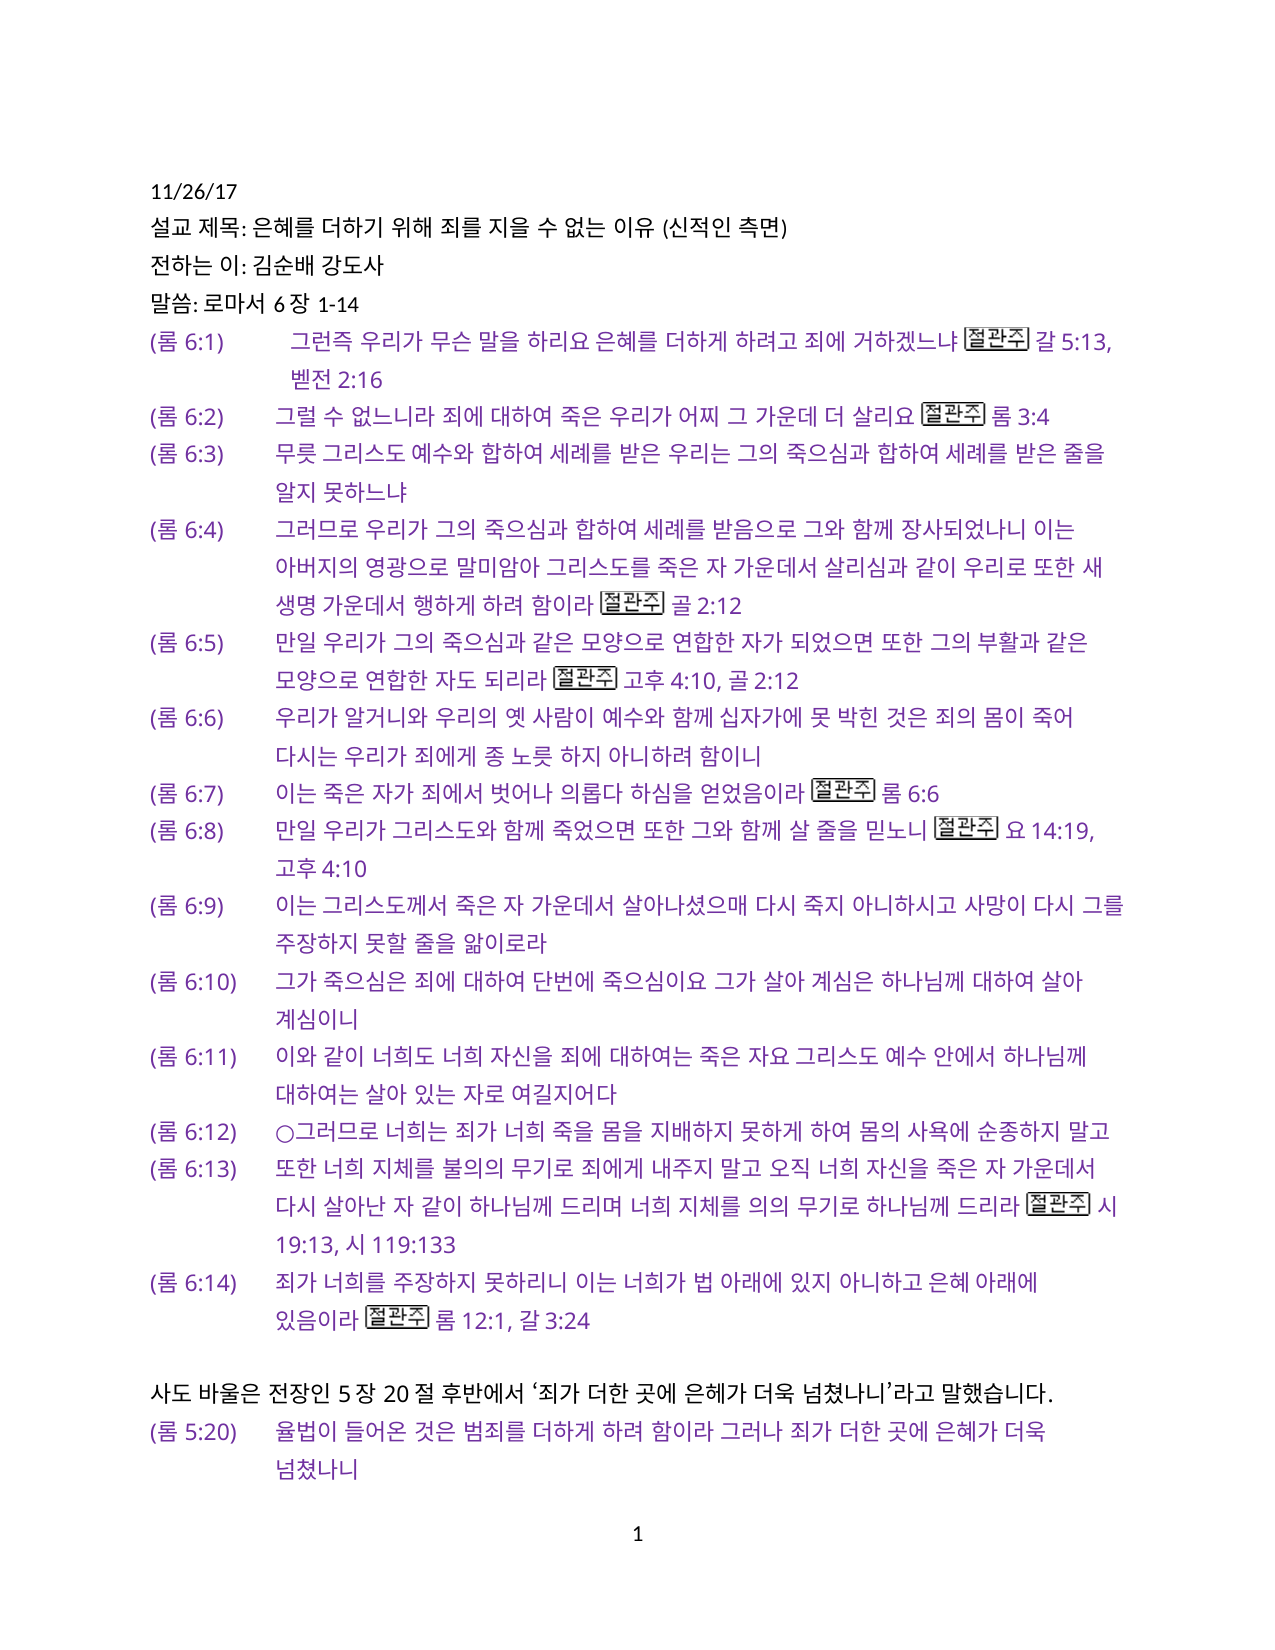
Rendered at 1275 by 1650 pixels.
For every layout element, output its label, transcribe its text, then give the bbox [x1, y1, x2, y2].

picture [810, 778, 877, 802]
picture [933, 816, 1000, 840]
table_header 이와 같이 너희도 너희 자신을 죄에 대하여는 죽은 자요 그리스도 예수 안에서 하나님께 대하여는 살아 있는 자로 여길지어다 [275, 1039, 1125, 1114]
table_header (롬 6:6) [150, 700, 275, 776]
table_header (롬 6:1) [150, 324, 291, 399]
table_header (롬 6:3) [150, 436, 275, 512]
picture [1025, 1192, 1092, 1216]
picture [963, 327, 1031, 351]
text 사도 바울은 전장인 5장 20절 후반에서 ‘죄가 더한 곳에 은헤가 더욱 넘쳤나니’라고 말했습니다. [150, 1376, 1125, 1409]
table_header 그런즉 우리가 무슨 말을 하리요 은혜를 더하게 하려고 죄에 거하겠느냐 갈5:13, 벧전2:16 [291, 324, 1125, 399]
table_header 율법이 들어온 것은 범죄를 더하게 하려 함이라 그러나 죄가 더한 곳에 은혜가 더욱 넘쳤나니 [275, 1414, 1125, 1489]
table_header 이는 죽은 자가 죄에서 벗어나 의롭다 하심을 얻었음이라 롬6:6 [275, 776, 1000, 813]
table_header 또한 너희 지체를 불의의 무기로 죄에게 내주지 말고 오직 너희 자신을 죽은 자 가운데서 다시 살아난 자 같이 하나님께 드리며 너희 지체를 의의 무기로 하나님께 드리라 시19:13, 시119:133 [275, 1151, 1125, 1264]
table_header 그가 죽으심은 죄에 대하여 단번에 죽으심이요 그가 살아 계심은 하나님께 대하여 살아 계심이니 [275, 963, 1125, 1038]
table_header (롬 6:7) [150, 776, 275, 813]
table_header (롬 6:12) [150, 1114, 275, 1151]
table_header (롬 6:5) [150, 625, 275, 700]
table_header 무릇 그리스도 예수와 합하여 세례를 받은 우리는 그의 죽으심과 합하여 세례를 받은 줄을 알지 못하느냐 [275, 436, 1125, 512]
table_header 그러므로 우리가 그의 죽으심과 합하여 세례를 받음으로 그와 함께 장사되었나니 이는 아버지의 영광으로 말미암아 그리스도를 죽은 자 가운데서 살리심과 같이 우리로 또한 새 생명 가운데서 행하게 하려 함이라 골2:12 [275, 512, 1125, 625]
table_header (롬 6:4) [150, 512, 275, 625]
text 11/26/17 [150, 177, 1125, 205]
text 말씀: 로마서 6장 1-14 [150, 286, 1125, 319]
table_header 우리가 알거니와 우리의 옛 사람이 예수와 함께 십자가에 못 박힌 것은 죄의 몸이 죽어 다시는 우리가 죄에게 종 노릇 하지 아니하려 함이니 [275, 700, 1125, 776]
table_header (롬 6:14) [150, 1264, 275, 1340]
picture [552, 666, 619, 690]
table_header 만일 우리가 그리스도와 함께 죽었으면 또한 그와 함께 살 줄을 믿노니 요14:19, 고후4:10 [275, 813, 1125, 888]
picture [599, 591, 666, 615]
text 전하는 이: 김순배 강도사 [150, 247, 1125, 281]
table_header 만일 우리가 그의 죽으심과 같은 모양으로 연합한 자가 되었으면 또한 그의 부활과 같은 모양으로 연합한 자도 되리라 고후4:10, 골2:12 [275, 625, 1125, 700]
table_header (롬 5:20) [150, 1414, 275, 1489]
table_header 이는 그리스도께서 죽은 자 가운데서 살아나셨으매 다시 죽지 아니하시고 사망이 다시 그를 주장하지 못할 줄을 앎이로라 [275, 888, 1125, 963]
table_header (롬 6:10) [150, 963, 275, 1038]
picture [364, 1305, 431, 1329]
table_header 그럴 수 없느니라 죄에 대하여 죽은 우리가 어찌 그 가운데 더 살리요 롬3:4 [275, 399, 1124, 436]
picture [920, 402, 987, 426]
table_header ○그러므로 너희는 죄가 너희 죽을 몸을 지배하지 못하게 하여 몸의 사욕에 순종하지 말고 [275, 1114, 1125, 1151]
table_header (롬 6:13) [150, 1151, 275, 1264]
text 설교 제목: 은혜를 더하기 위해 죄를 지을 수 없는 이유 (신적인 측면) [150, 209, 1125, 243]
table_header 죄가 너희를 주장하지 못하리니 이는 너희가 법 아래에 있지 아니하고 은혜 아래에 있음이라 롬12:1, 갈3:24 [275, 1264, 1125, 1340]
table_header (롬 6:11) [150, 1039, 275, 1114]
table_header (롬 6:9) [150, 888, 275, 963]
table_header (롬 6:2) [150, 399, 275, 436]
table_header (롬 6:8) [150, 813, 275, 888]
